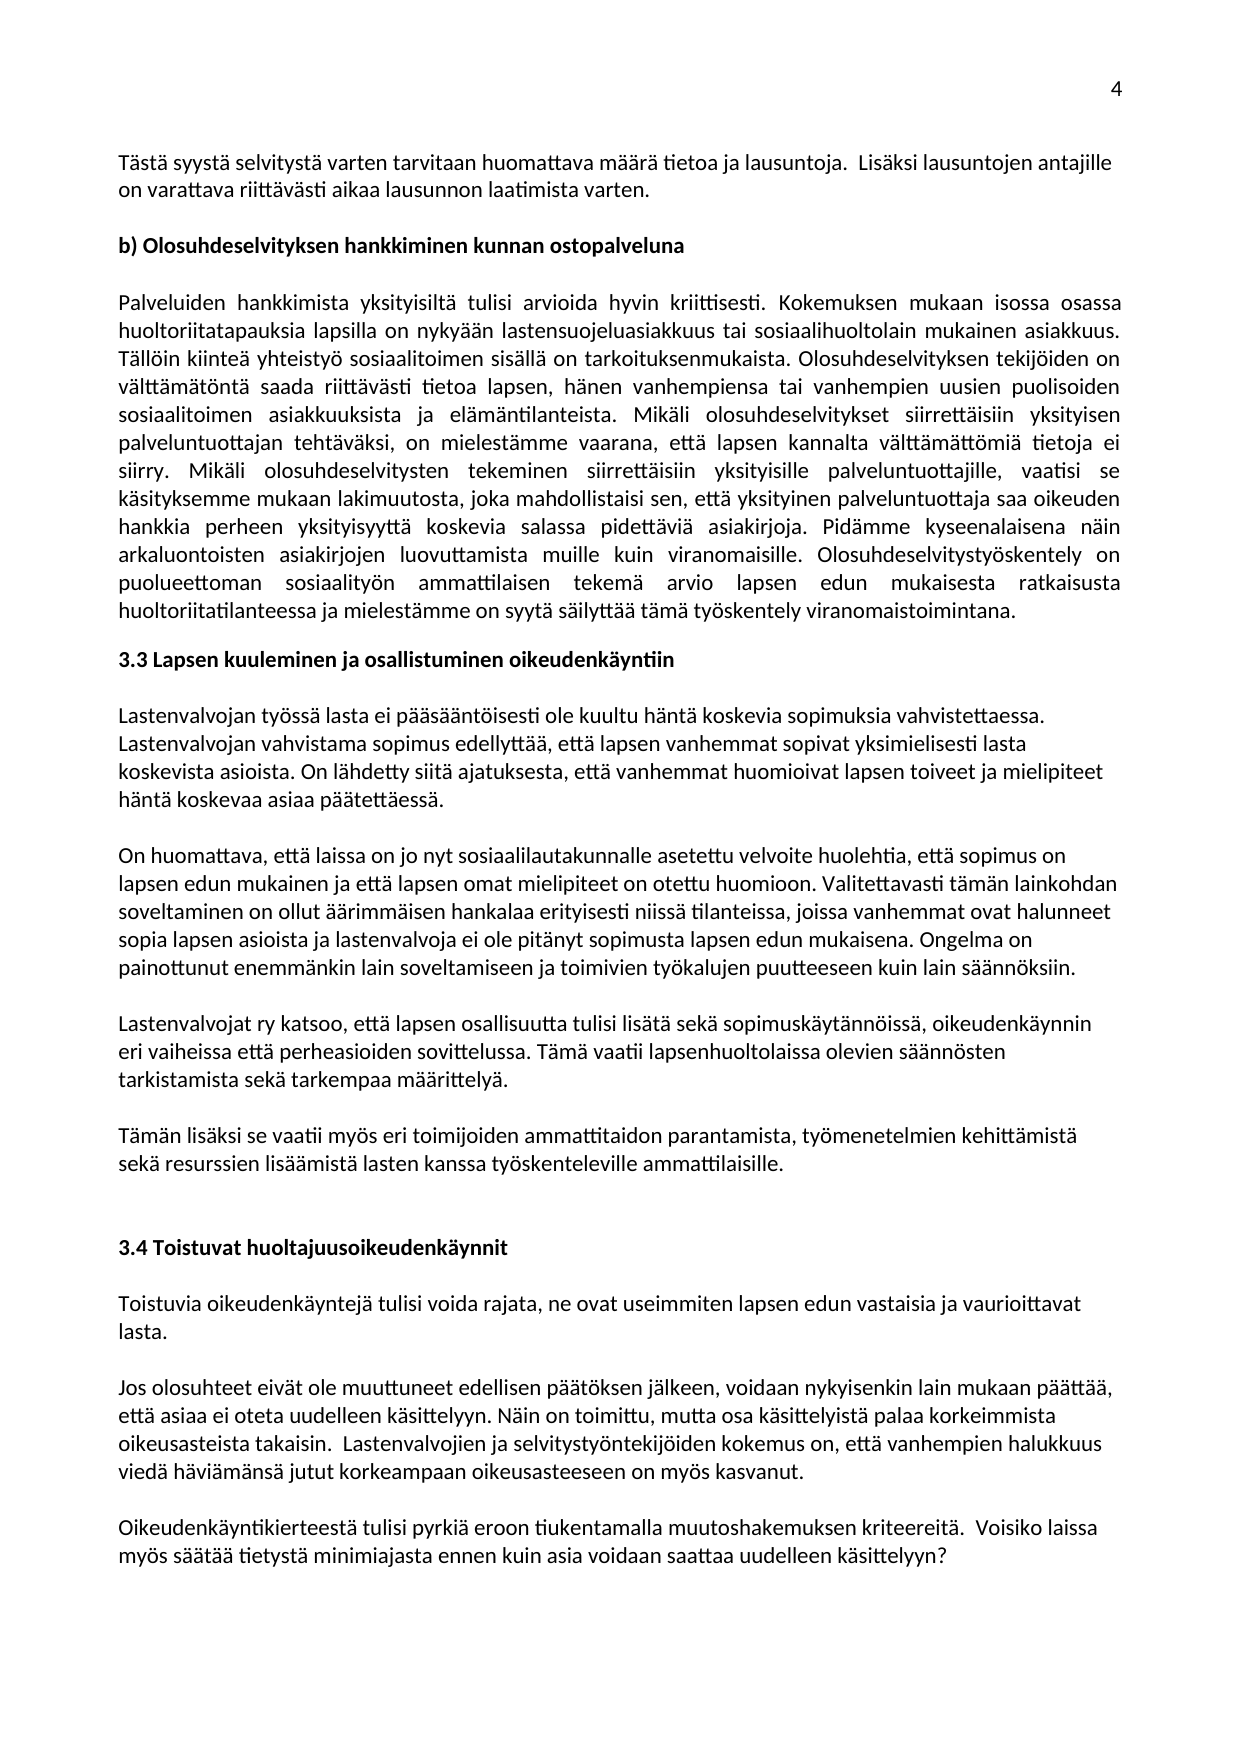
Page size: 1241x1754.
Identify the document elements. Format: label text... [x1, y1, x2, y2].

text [118, 148, 1122, 204]
text Tämän lisäksi se vaatii myös eri toimijoiden ammattitaidon parantamista, työmenetelmien kehittämistä sekä resurssien lisäämistä lasten kanssa työskenteleville ammattilaisille. [118, 1121, 1122, 1177]
text b) Olosuhdeselvityksen hankkiminen kunnan ostopalveluna [118, 232, 1122, 260]
text Lastenvalvojan työssä lasta ei pääsääntöisesti ole kuultu häntä koskevia sopimuksia vahvistettaessa. Lastenvalvojan vahvistama sopimus edellyttää, että lapsen vanhemmat sopivat yksimielisesti lasta koskevista asioista. On lähdetty siitä ajatuksesta, että vanhemmat huomioivat lapsen toiveet ja mielipiteet häntä koskevaa asiaa päätettäessä. [118, 701, 1122, 813]
text Lastenvalvojat ry katsoo, että lapsen osallisuutta tulisi lisätä sekä sopimuskäytännöissä, oikeudenkäynnin eri vaiheissa että perheasioiden sovittelussa. Tämä vaatii lapsenhuoltolaissa olevien säännösten tarkistamista sekä tarkempaa määrittelyä. [118, 1009, 1122, 1093]
text Oikeudenkäyntikierteestä tulisi pyrkiä eroon tiukentamalla muutoshakemuksen kriteereitä. Voisiko laissa myös säätää tietystä minimiajasta ennen kuin asia voidaan saattaa uudelleen käsittelyyn? [118, 1513, 1122, 1569]
text On huomattava, että laissa on jo nyt sosiaalilautakunnalle asetettu velvoite huolehtia, että sopimus on lapsen edun mukainen ja että lapsen omat mielipiteet on otettu huomioon. Valitettavasti tämän lainkohdan soveltaminen on ollut äärimmäisen hankalaa erityisesti niissä tilanteissa, joissa vanhemmat ovat halunneet sopia lapsen asioista ja lastenvalvoja ei ole pitänyt sopimusta lapsen edun mukaisena. Ongelma on painottunut enemmänkin lain soveltamiseen ja toimivien työkalujen puutteeseen kuin lain säännöksiin. [118, 841, 1122, 981]
text 3.3 Lapsen kuuleminen ja osallistuminen oikeudenkäyntiin [118, 645, 1122, 673]
text Toistuvia oikeudenkäyntejä tulisi voida rajata, ne ovat useimmiten lapsen edun vastaisia ja vaurioittavat lasta. [118, 1289, 1122, 1345]
text Jos olosuhteet eivät ole muuttuneet edellisen päätöksen jälkeen, voidaan nykyisenkin lain mukaan päättää, että asiaa ei oteta uudelleen käsittelyyn. Näin on toimittu, mutta osa käsittelyistä palaa korkeimmista oikeusasteista takaisin. Lastenvalvojien ja selvitystyöntekijöiden kokemus on, että vanhempien halukkuus viedä häviämänsä jutut korkeampaan oikeusasteeseen on myös kasvanut. [118, 1373, 1122, 1485]
text 3.4 Toistuvat huoltajuusoikeudenkäynnit [118, 1233, 1122, 1261]
text Palveluiden hankkimista yksityisiltä tulisi arvioida hyvin kriittisesti. Kokemuksen mukaan isossa osassa huoltoriitatapauksia lapsilla on nykyään lastensuojeluasiakkuus tai sosiaalihuoltolain mukainen asiakkuus. Tällöin kiinteä yhteistyö sosiaalitoimen sisällä on tarkoituksenmukaista. Olosuhdeselvityksen tekijöiden on välttämätöntä saada riittävästi tietoa lapsen, hänen vanhempiensa tai vanhempien uusien puolisoiden sosiaalitoimen asiakkuuksista ja elämäntilanteista. Mikäli olosuhdeselvitykset siirrettäisiin yksityisen palveluntuottajan tehtäväksi, on mielestämme vaarana, että lapsen kannalta välttämättömiä tietoja ei siirry. Mikäli olosuhdeselvitysten tekeminen siirrettäisiin yksityisille palveluntuottajille, vaatisi se käsityksemme mukaan lakimuutosta, joka mahdollistaisi sen, että yksityinen palveluntuottaja saa oikeuden hankkia perheen yksityisyyttä koskevia salassa pidettäviä asiakirjoja. Pidämme kyseenalaisena näin arkaluontoisten asiakirjojen luovuttamista muille kuin viranomaisille. Olosuhdeselvitystyöskentely on puolueettoman sosiaalityön ammattilaisen tekemä arvio lapsen edun mukaisesta ratkaisusta huoltoriitatilanteessa ja mielestämme on syytä säilyttää tämä työskentely viranomaistoimintana. [118, 288, 1122, 624]
